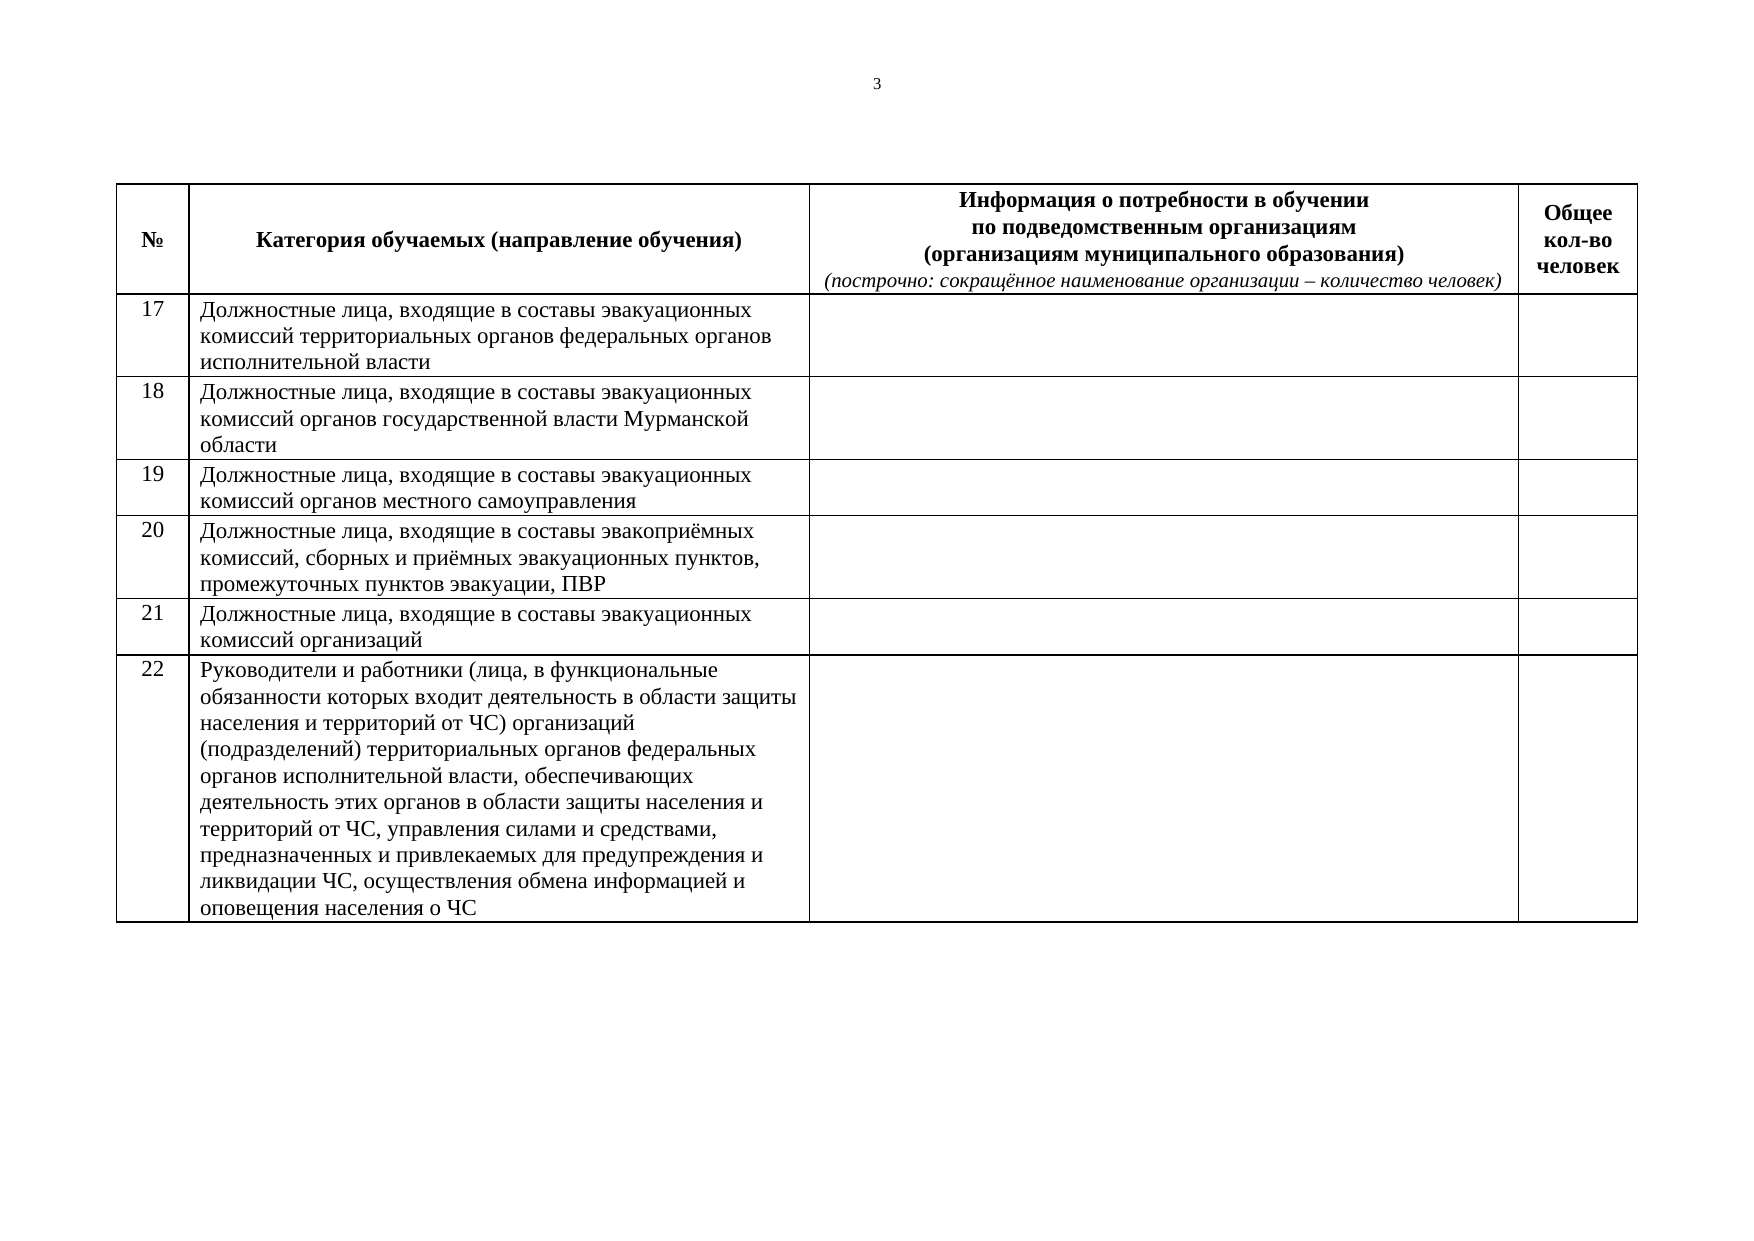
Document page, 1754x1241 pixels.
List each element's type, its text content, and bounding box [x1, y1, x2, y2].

table_cell 19 [117, 460, 188, 515]
table_cell 20 [117, 516, 188, 597]
table_header Общее кол-во человек [1519, 185, 1637, 293]
table_cell 22 [117, 656, 188, 921]
table_cell [1519, 295, 1637, 376]
table_header Категория обучаемых (направление обучения) [190, 185, 809, 293]
table_cell [1519, 599, 1637, 654]
table_cell [1519, 460, 1637, 515]
table_cell [810, 516, 1518, 597]
table_cell [1519, 377, 1637, 458]
table_cell 18 [117, 377, 188, 458]
table_cell [810, 377, 1518, 458]
table_header № [117, 185, 188, 293]
table_cell [810, 656, 1518, 921]
table_header Информация о потребности в обучении по подведомственным организациям (организациям муниципального образования) (построчно: сокращённое наименование организации – количество человек) [810, 185, 1518, 293]
table_cell [810, 599, 1518, 654]
table_cell Должностные лица, входящие в составы эвакуационных комиссий органов государственной власти Мурманской области [190, 377, 809, 458]
table_cell [810, 460, 1518, 515]
table_cell [1519, 516, 1637, 597]
table_cell 21 [117, 599, 188, 654]
table_cell Руководители и работники (лица, в функциональные обязанности которых входит деятельность в области защиты населения и территорий от ЧС) организаций (подразделений) территориальных органов федеральных органов исполнительной власти, обеспечивающих деятельность этих органов в области защиты населения и территорий от ЧС, управления силами и средствами, предназначенных и привлекаемых для предупреждения и ликвидации ЧС, осуществления обмена информацией и оповещения населения о ЧС [190, 656, 809, 921]
table_cell Должностные лица, входящие в составы эвакуационных комиссий органов местного самоуправления [190, 460, 809, 515]
table_cell 17 [117, 295, 188, 376]
table_cell [810, 295, 1518, 376]
table_cell Должностные лица, входящие в составы эвакуационных комиссий организаций [190, 599, 809, 654]
table_cell Должностные лица, входящие в составы эвакоприёмных комиссий, сборных и приёмных эвакуационных пунктов, промежуточных пунктов эвакуации, ПВР [190, 516, 809, 597]
table_cell [1519, 656, 1637, 921]
table_cell Должностные лица, входящие в составы эвакуационных комиссий территориальных органов федеральных органов исполнительной власти [190, 295, 809, 376]
